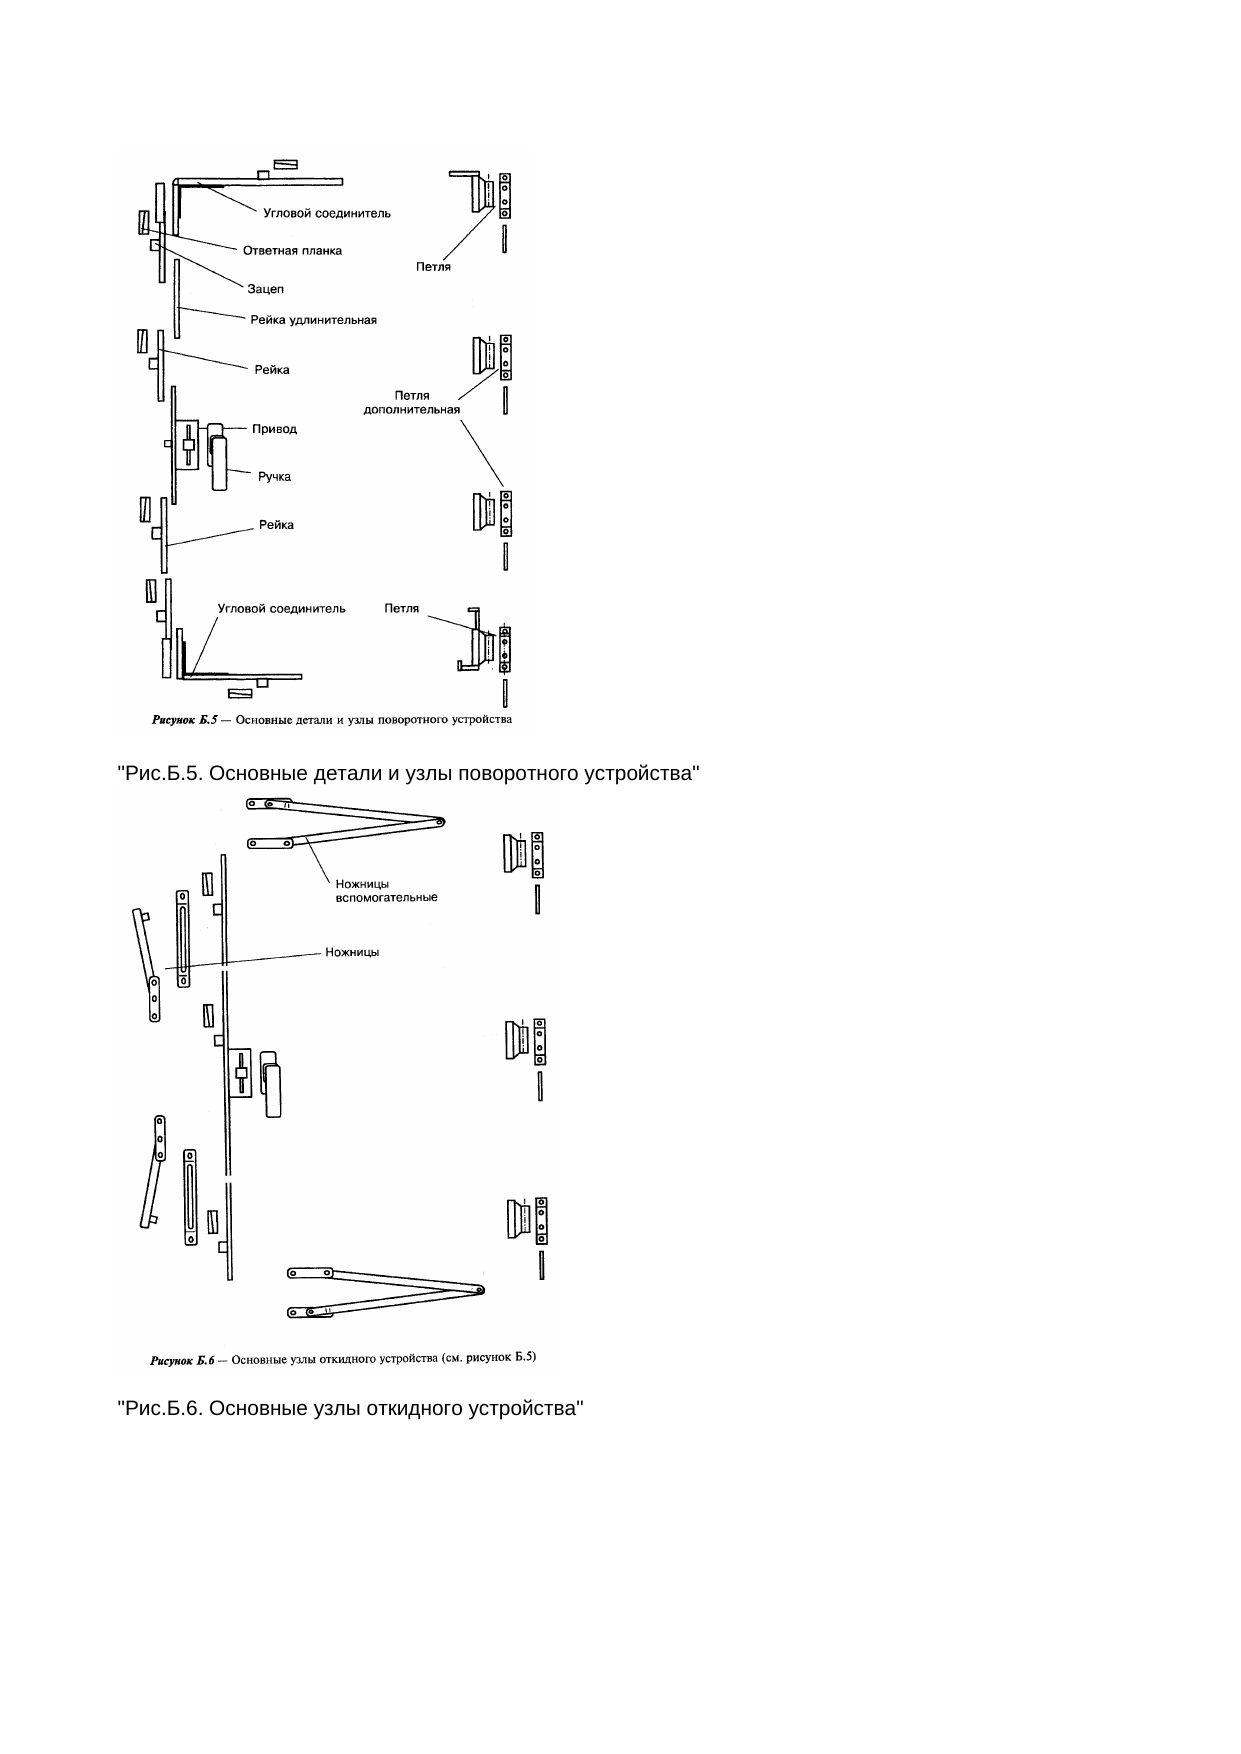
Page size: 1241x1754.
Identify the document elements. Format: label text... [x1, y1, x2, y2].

text "Рис.Б.5. Основные детали и узлы поворотного устройства" [103, 761, 1152, 785]
picture [117, 785, 561, 1373]
picture [117, 150, 535, 738]
text "Рис.Б.6. Основные узлы откидного устройства" [103, 1396, 1152, 1420]
